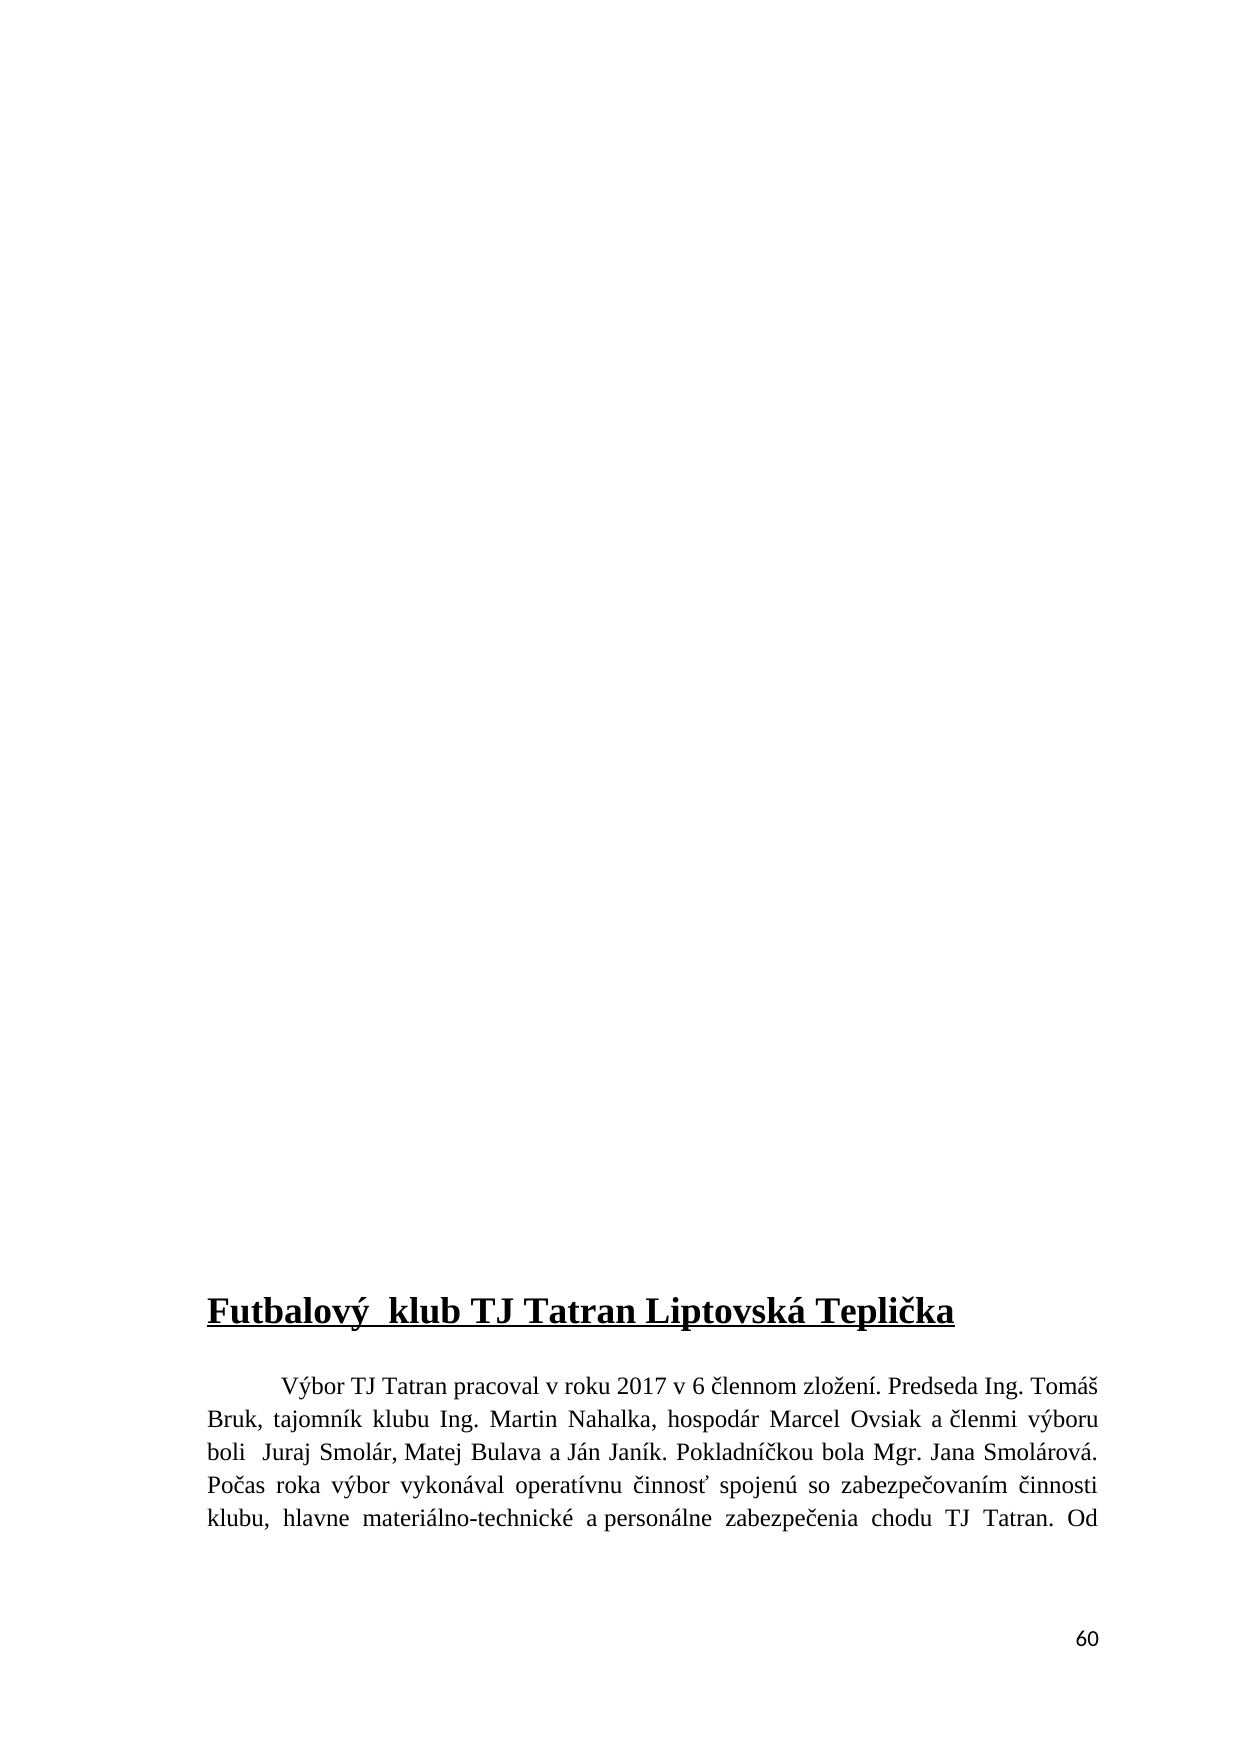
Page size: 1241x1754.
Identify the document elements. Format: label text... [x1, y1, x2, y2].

text Futbalový klub TJ Tatran Liptovská Teplička [207, 1288, 1098, 1331]
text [207, 1371, 1098, 1532]
